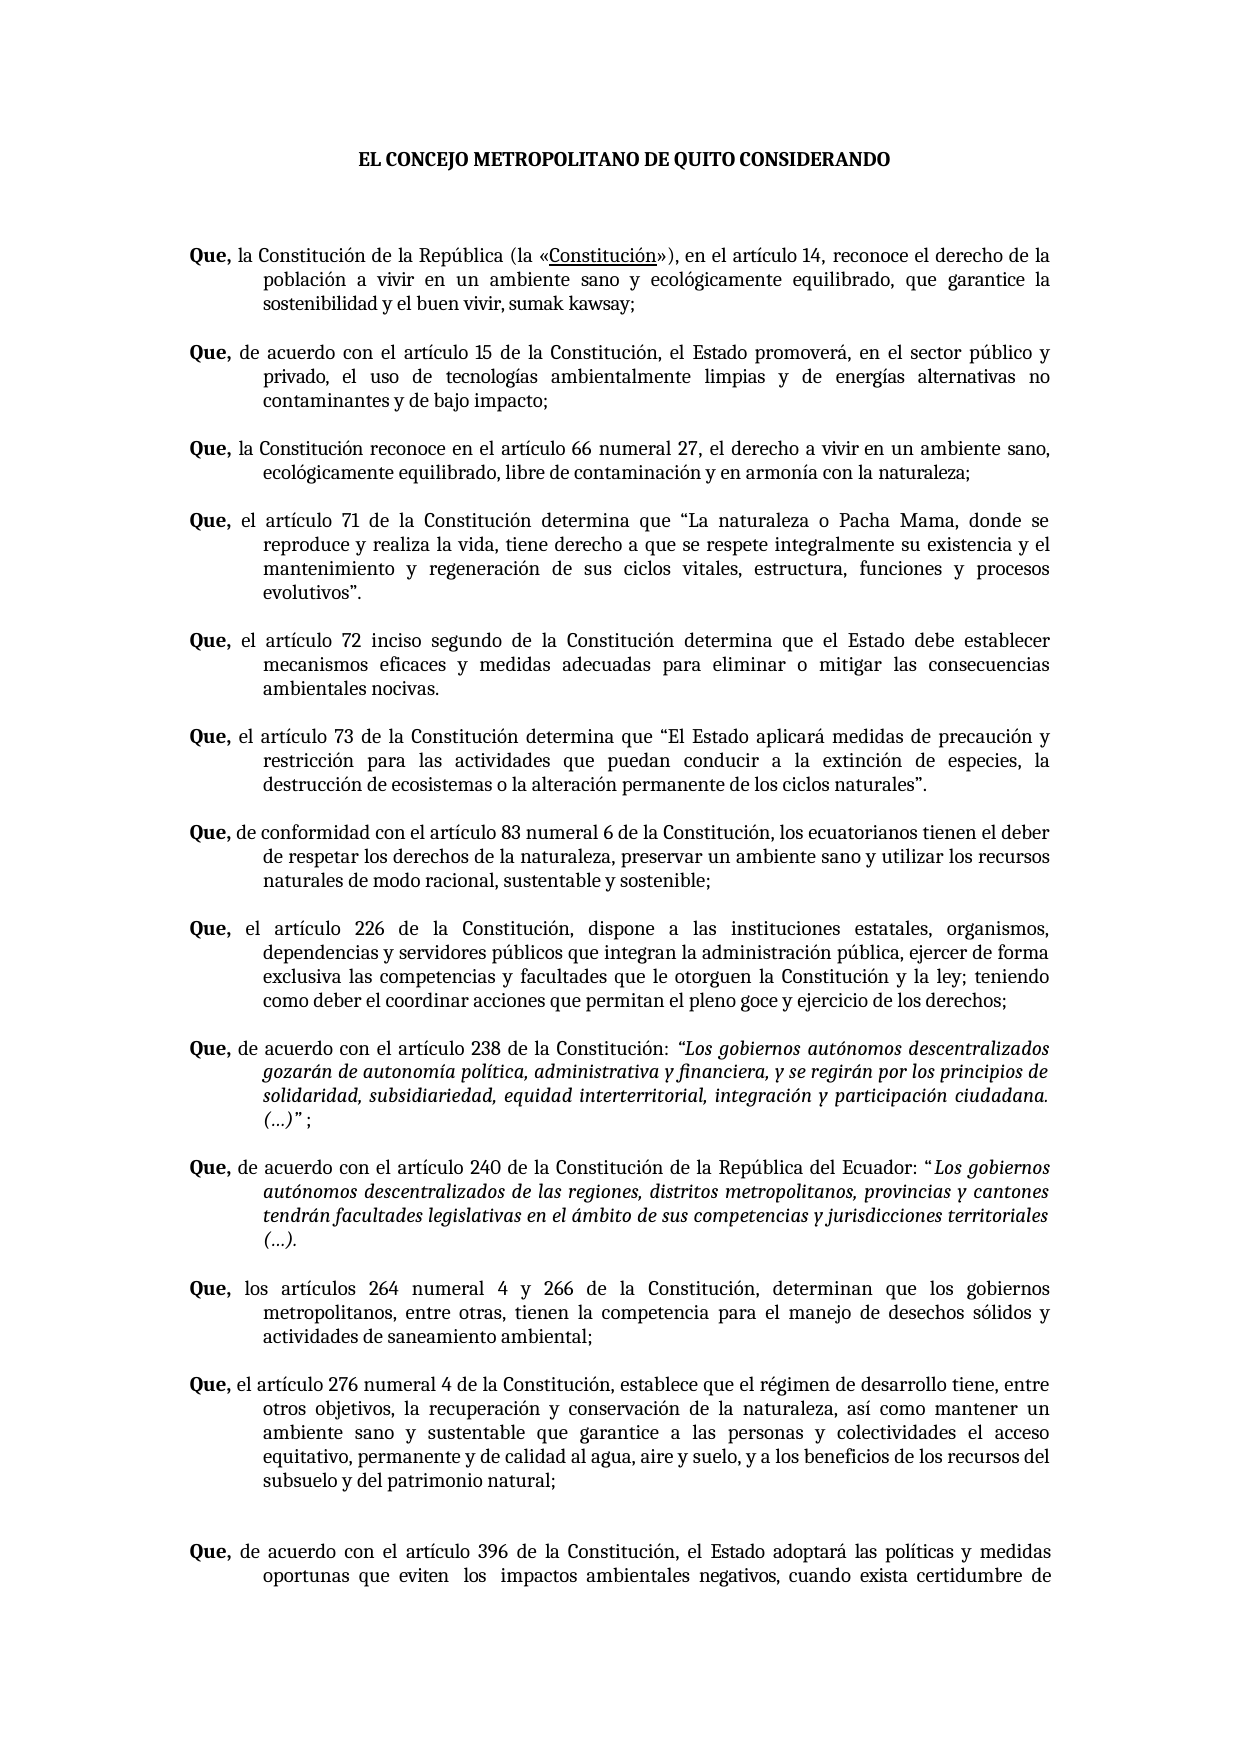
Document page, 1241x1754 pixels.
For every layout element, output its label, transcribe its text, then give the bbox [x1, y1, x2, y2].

text Que, la Constitución de la República (la «Constitución»), en el artículo 14, reconoce el derecho de la población a vivir en un ambiente sano y ecológicamente equilibrado, que garantice la sostenibilidad y el buen vivir, sumak kawsay; [189, 244, 1051, 316]
text Que, el artículo 72 inciso segundo de la Constitución determina que el Estado debe establecer mecanismos eficaces y medidas adecuadas para eliminar o mitigar las consecuencias ambientales nocivas. [189, 628, 1051, 700]
text Que, los artículos 264 numeral 4 y 266 de la Constitución, determinan que los gobiernos metropolitanos, entre otras, tienen la competencia para el manejo de desechos sólidos y actividades de saneamiento ambiental; [189, 1276, 1052, 1348]
text Que, el artículo 226 de la Constitución, dispone a las instituciones estatales, organismos, dependencias y servidores públicos que integran la administración pública, ejercer de forma exclusiva las competencias y facultades que le otorguen la Constitución y la ley; teniendo como deber el coordinar acciones que permitan el pleno goce y ejercicio de los derechos; [189, 916, 1051, 1012]
text Que, de acuerdo con el artículo 15 de la Constitución, el Estado promoverá, en el sector público y privado, el uso de tecnologías ambientalmente limpias y de energías alternativas no contaminantes y de bajo impacto; [189, 340, 1051, 412]
text Que, de conformidad con el artículo 83 numeral 6 de la Constitución, los ecuatorianos tienen el deber de respetar los derechos de la naturaleza, preservar un ambiente sano y utilizar los recursos naturales de modo racional, sustentable y sostenible; [189, 820, 1051, 892]
text Que, la Constitución reconoce en el artículo 66 numeral 27, el derecho a vivir en un ambiente sano, ecológicamente equilibrado, libre de contaminación y en armonía con la naturaleza; [189, 436, 1051, 484]
text Que, el artículo 73 de la Constitución determina que “El Estado aplicará medidas de precaución y restricción para las actividades que puedan conducir a la extinción de especies, la destrucción de ecosistemas o la alteración permanente de los ciclos naturales”. [189, 724, 1051, 796]
text Que, de acuerdo con el artículo 240 de la Constitución de la República del Ecuador: “Los gobiernos autónomos descentralizados de las regiones, distritos metropolitanos, provincias y cantones tendrán facultades legislativas en el ámbito de sus competencias y jurisdicciones territoriales (…). [189, 1156, 1052, 1252]
text Que, el artículo 71 de la Constitución determina que “La naturaleza o Pacha Mama, donde se reproduce y realiza la vida, tiene derecho a que se respete integralmente su existencia y el mantenimiento y regeneración de sus ciclos vitales, estructura, funciones y procesos evolutivos”. [189, 508, 1051, 604]
subtitle EL CONCEJO METROPOLITANO DE QUITO CONSIDERANDO [358, 148, 1063, 172]
text Que, de acuerdo con el artículo 238 de la Constitución: “Los gobiernos autónomos descentralizados gozarán de autonomía política, administrativa y financiera, y se regirán por los principios de solidaridad, subsidiariedad, equidad interterritorial, integración y participación ciudadana. (…)” ; [189, 1036, 1052, 1132]
text Que, el artículo 276 numeral 4 de la Constitución, establece que el régimen de desarrollo tiene, entre otros objetivos, la recuperación y conservación de la naturaleza, así como mantener un ambiente sano y sustentable que garantice a las personas y colectividades el acceso equitativo, permanente y de calidad al agua, aire y suelo, y a los beneficios de los recursos del subsuelo y del patrimonio natural; [189, 1372, 1051, 1492]
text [189, 1540, 1052, 1588]
